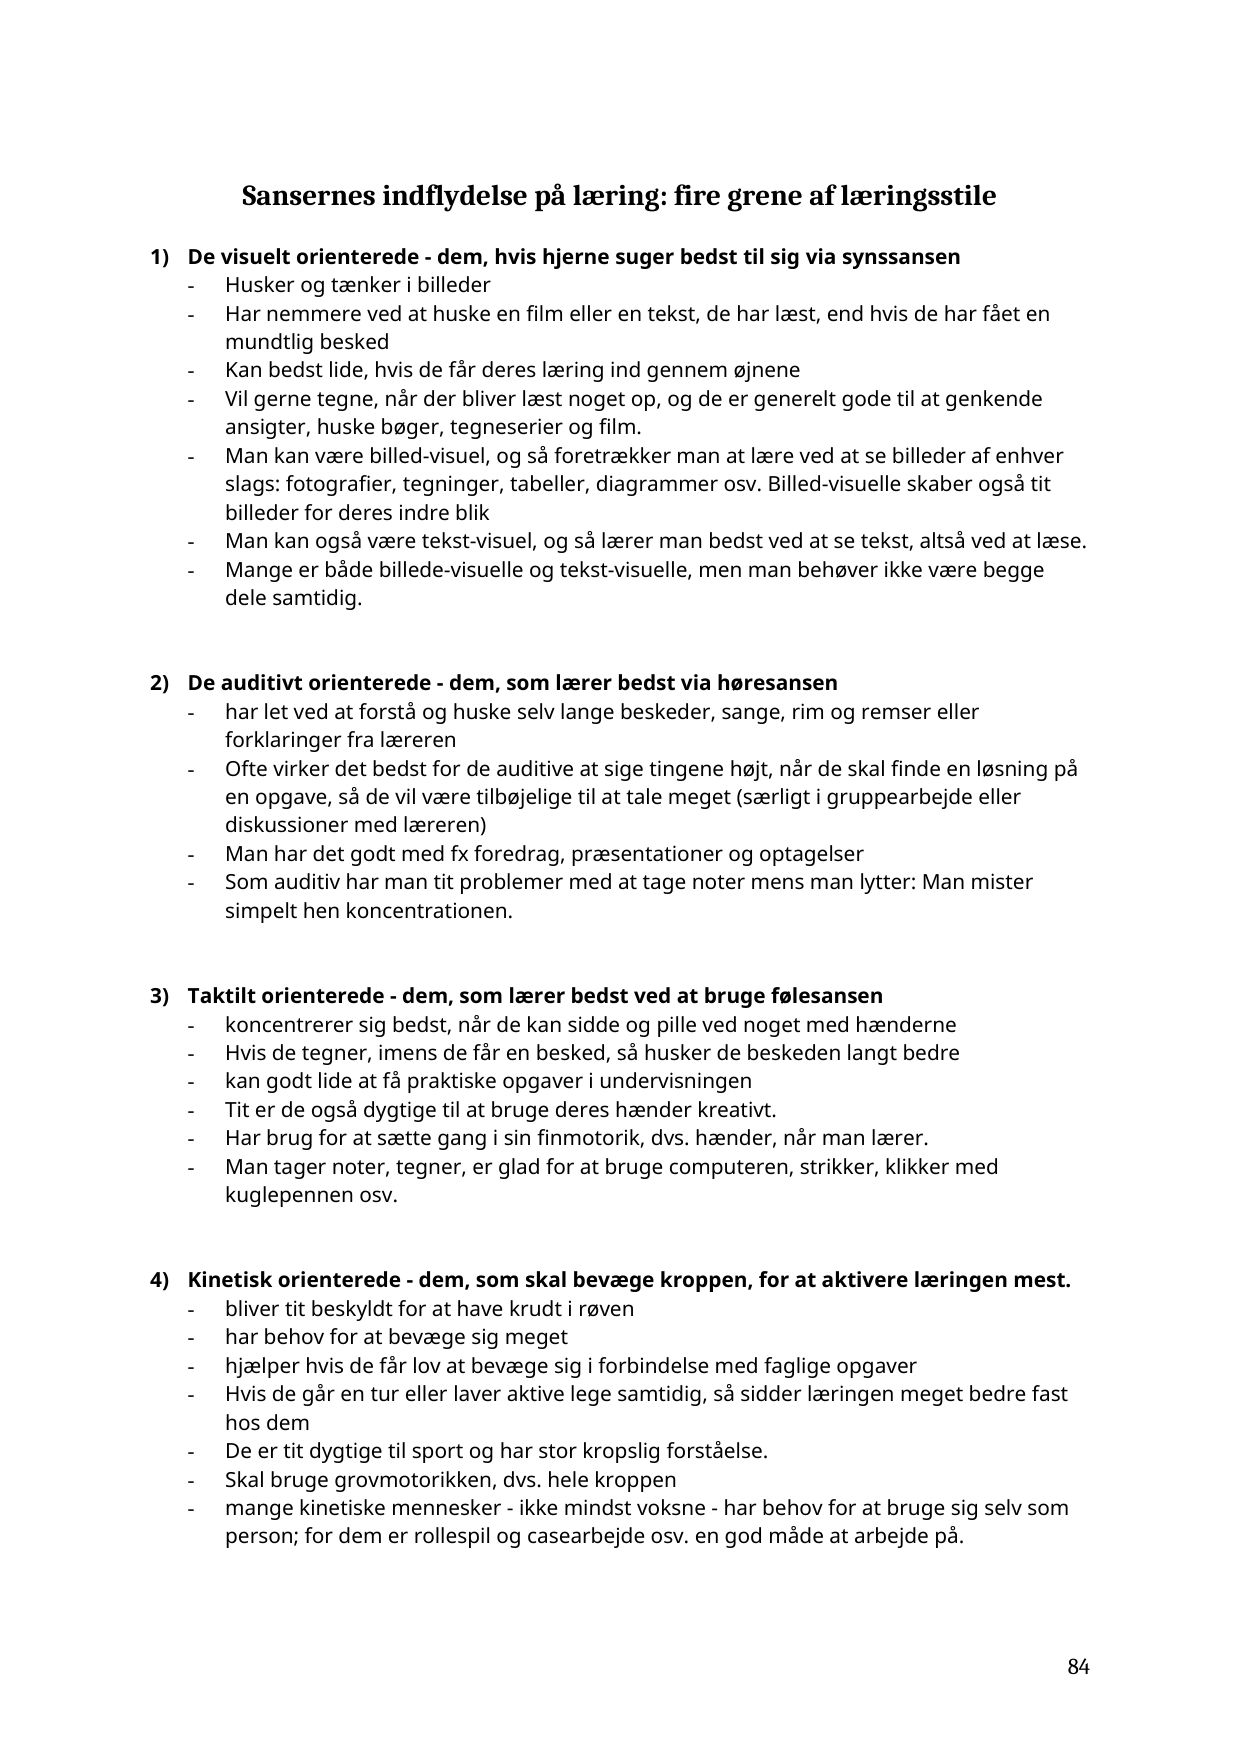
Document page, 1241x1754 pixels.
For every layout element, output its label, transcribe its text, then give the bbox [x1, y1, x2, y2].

list Kan bedst lide, hvis de får deres læring ind gennem øjnene [187, 356, 1090, 384]
list Kinetisk orienterede - dem, som skal bevæge kroppen, for at aktivere læringen mest. [150, 1266, 1090, 1294]
list koncentrerer sig bedst, når de kan sidde og pille ved noget med hænderne [187, 1010, 1090, 1038]
list De auditivt orienterede - dem, som lærer bedst via høresansen [150, 668, 1090, 697]
list Hvis de tegner, imens de får en besked, så husker de beskeden langt bedre [187, 1038, 1090, 1067]
list De visuelt orienterede - dem, hvis hjerne suger bedst til sig via synssansen [150, 242, 1090, 270]
list hjælper hvis de får lov at bevæge sig i forbindelse med faglige opgaver [187, 1351, 1090, 1379]
list De er tit dygtige til sport og har stor kropslig forståelse. [187, 1436, 1090, 1465]
list mange kinetiske mennesker - ikke mindst voksne - har behov for at bruge sig selv som person; for dem er rollespil og casearbejde osv. en god måde at arbejde på. [187, 1493, 1090, 1550]
list har behov for at bevæge sig meget [187, 1322, 1090, 1351]
list Har nemmere ved at huske en film eller en tekst, de har læst, end hvis de har fået en mundtlig besked [187, 299, 1090, 356]
list Man tager noter, tegner, er glad for at bruge computeren, strikker, klikker med kuglepennen osv. [187, 1152, 1090, 1209]
list Man kan være billed-visuel, og så foretrækker man at lære ved at se billeder af enhver slags: fotografier, tegninger, tabeller, diagrammer osv. Billed-visuelle skaber også tit billeder for deres indre blik [187, 441, 1090, 526]
list Skal bruge grovmotorikken, dvs. hele kroppen [187, 1465, 1090, 1493]
text Sansernes indflydelse på læring: fire grene af læringsstile [150, 179, 1090, 213]
list Man kan også være tekst-visuel, og så lærer man bedst ved at se tekst, altså ved at læse. [187, 526, 1090, 555]
list Har brug for at sætte gang i sin finmotorik, dvs. hænder, når man lærer. [187, 1123, 1090, 1152]
list Man har det godt med fx foredrag, præsentationer og optagelser [187, 839, 1090, 867]
list Hvis de går en tur eller laver aktive lege samtidig, så sidder læringen meget bedre fast hos dem [187, 1379, 1090, 1436]
list Mange er både billede-visuelle og tekst-visuelle, men man behøver ikke være begge dele samtidig. [187, 555, 1090, 612]
list bliver tit beskyldt for at have krudt i røven [187, 1294, 1090, 1322]
list Taktilt orienterede - dem, som lærer bedst ved at bruge følesansen [150, 981, 1090, 1010]
list Vil gerne tegne, når der bliver læst noget op, og de er generelt gode til at genkende ansigter, huske bøger, tegneserier og film. [187, 384, 1090, 441]
list har let ved at forstå og huske selv lange beskeder, sange, rim og remser eller forklaringer fra læreren [187, 697, 1090, 754]
list Som auditiv har man tit problemer med at tage noter mens man lytter: Man mister simpelt hen koncentrationen. [187, 867, 1090, 924]
list kan godt lide at få praktiske opgaver i undervisningen [187, 1067, 1090, 1095]
list Ofte virker det bedst for de auditive at sige tingene højt, når de skal finde en løsning på en opgave, så de vil være tilbøjelige til at tale meget (særligt i gruppearbejde eller diskussioner med læreren) [187, 754, 1090, 839]
list Tit er de også dygtige til at bruge deres hænder kreativt. [187, 1095, 1090, 1123]
list Husker og tænker i billeder [187, 270, 1090, 299]
